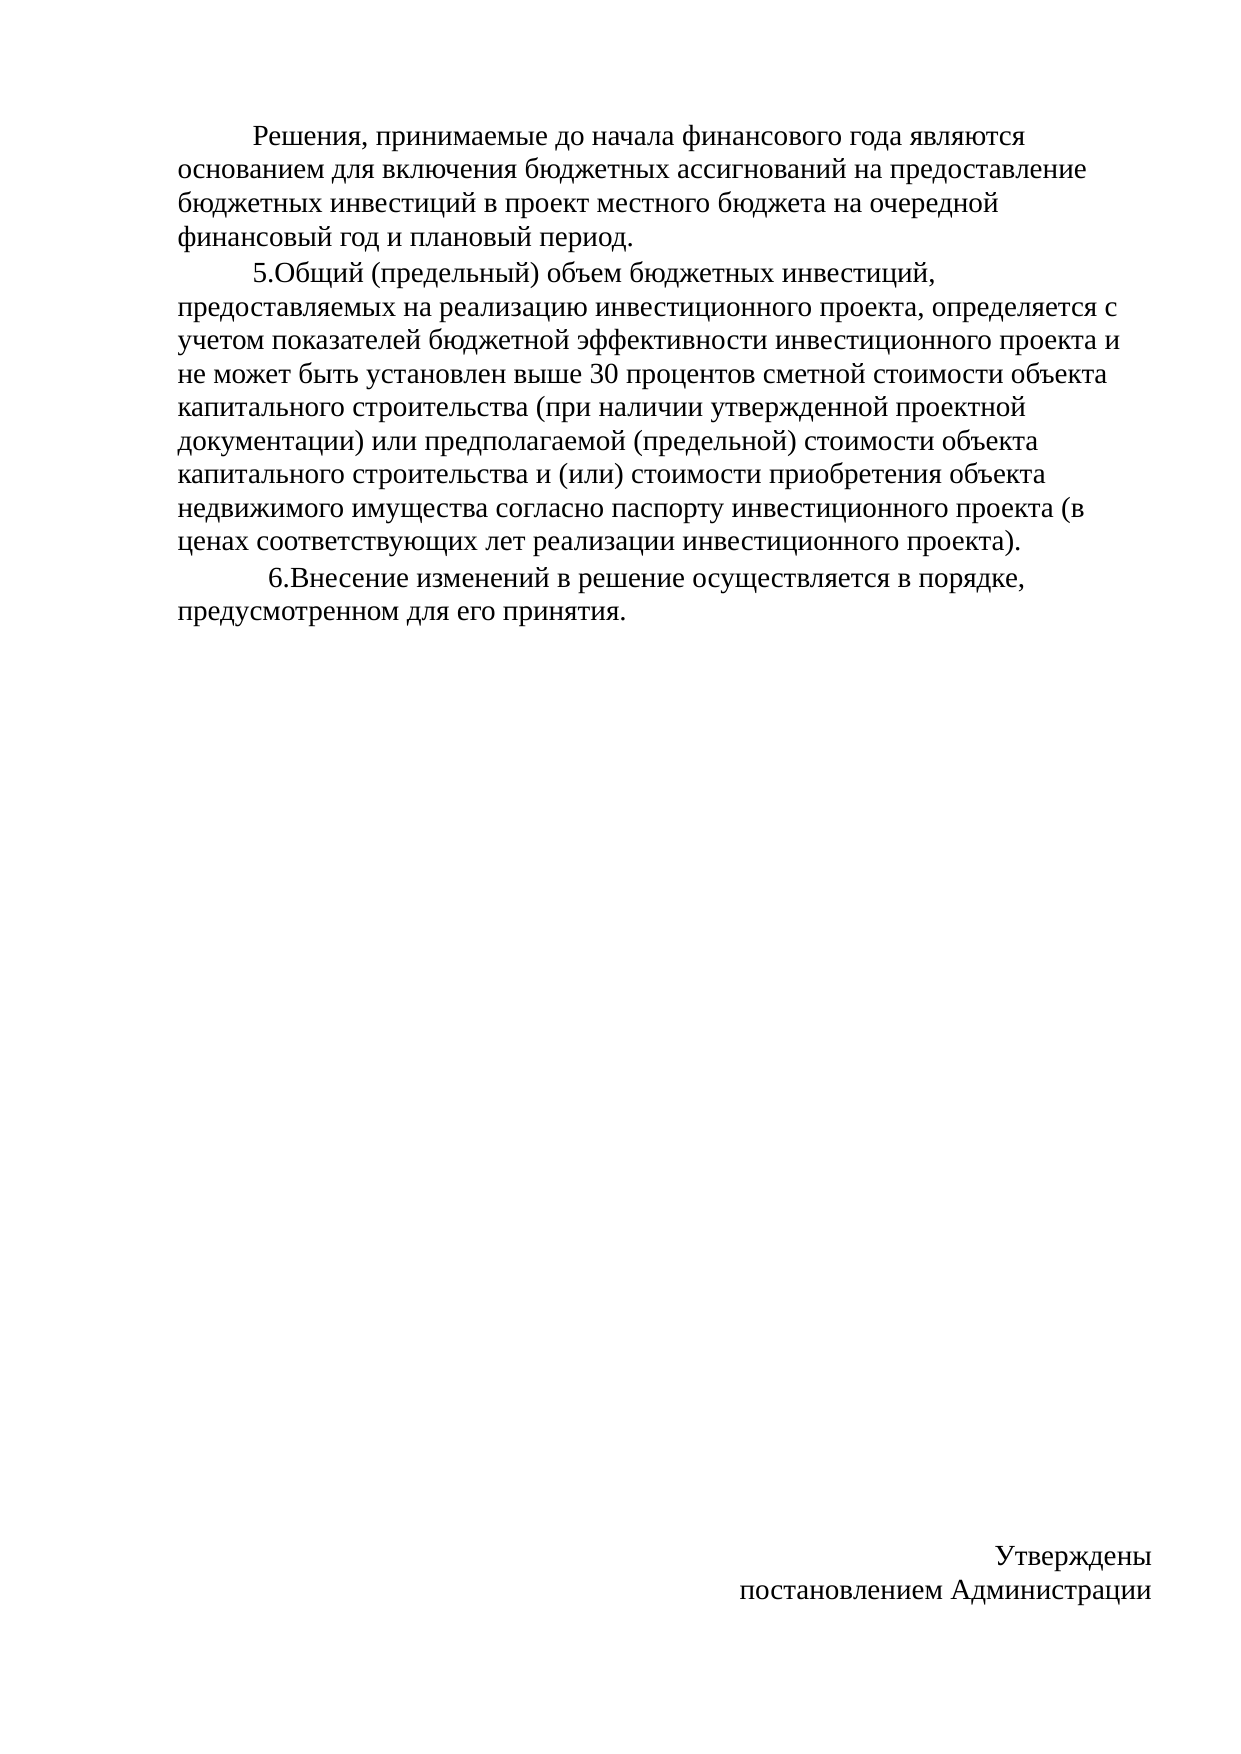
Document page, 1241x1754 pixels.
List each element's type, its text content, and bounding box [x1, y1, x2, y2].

text 5.Общий (предельный) объем бюджетных инвестиций, предоставляемых на реализацию инвестиционного проекта, определяется с учетом показателей бюджетной эффективности инвестиционного проекта и не может быть установлен выше 30 процентов сметной стоимости объекта капитального строительства (при наличии утвержденной проектной документации) или предполагаемой (предельной) стоимости объекта капитального строительства и (или) стоимости приобретения объекта недвижимого имущества согласно паспорту инвестиционного проекта (в ценах соответствующих лет реализации инвестиционного проекта). [177, 255, 1152, 557]
text Решения, принимаемые до начала финансового года являются основанием для включения бюджетных ассигнований на предоставление бюджетных инвестиций в проект местного бюджета на очередной финансовый год и плановый период. [177, 118, 1152, 252]
text Утверждены [177, 1538, 1152, 1572]
text постановлением Администрации [177, 1572, 1152, 1606]
text 6.Внесение изменений в решение осуществляется в порядке, предусмотренном для его принятия. [177, 560, 1152, 627]
